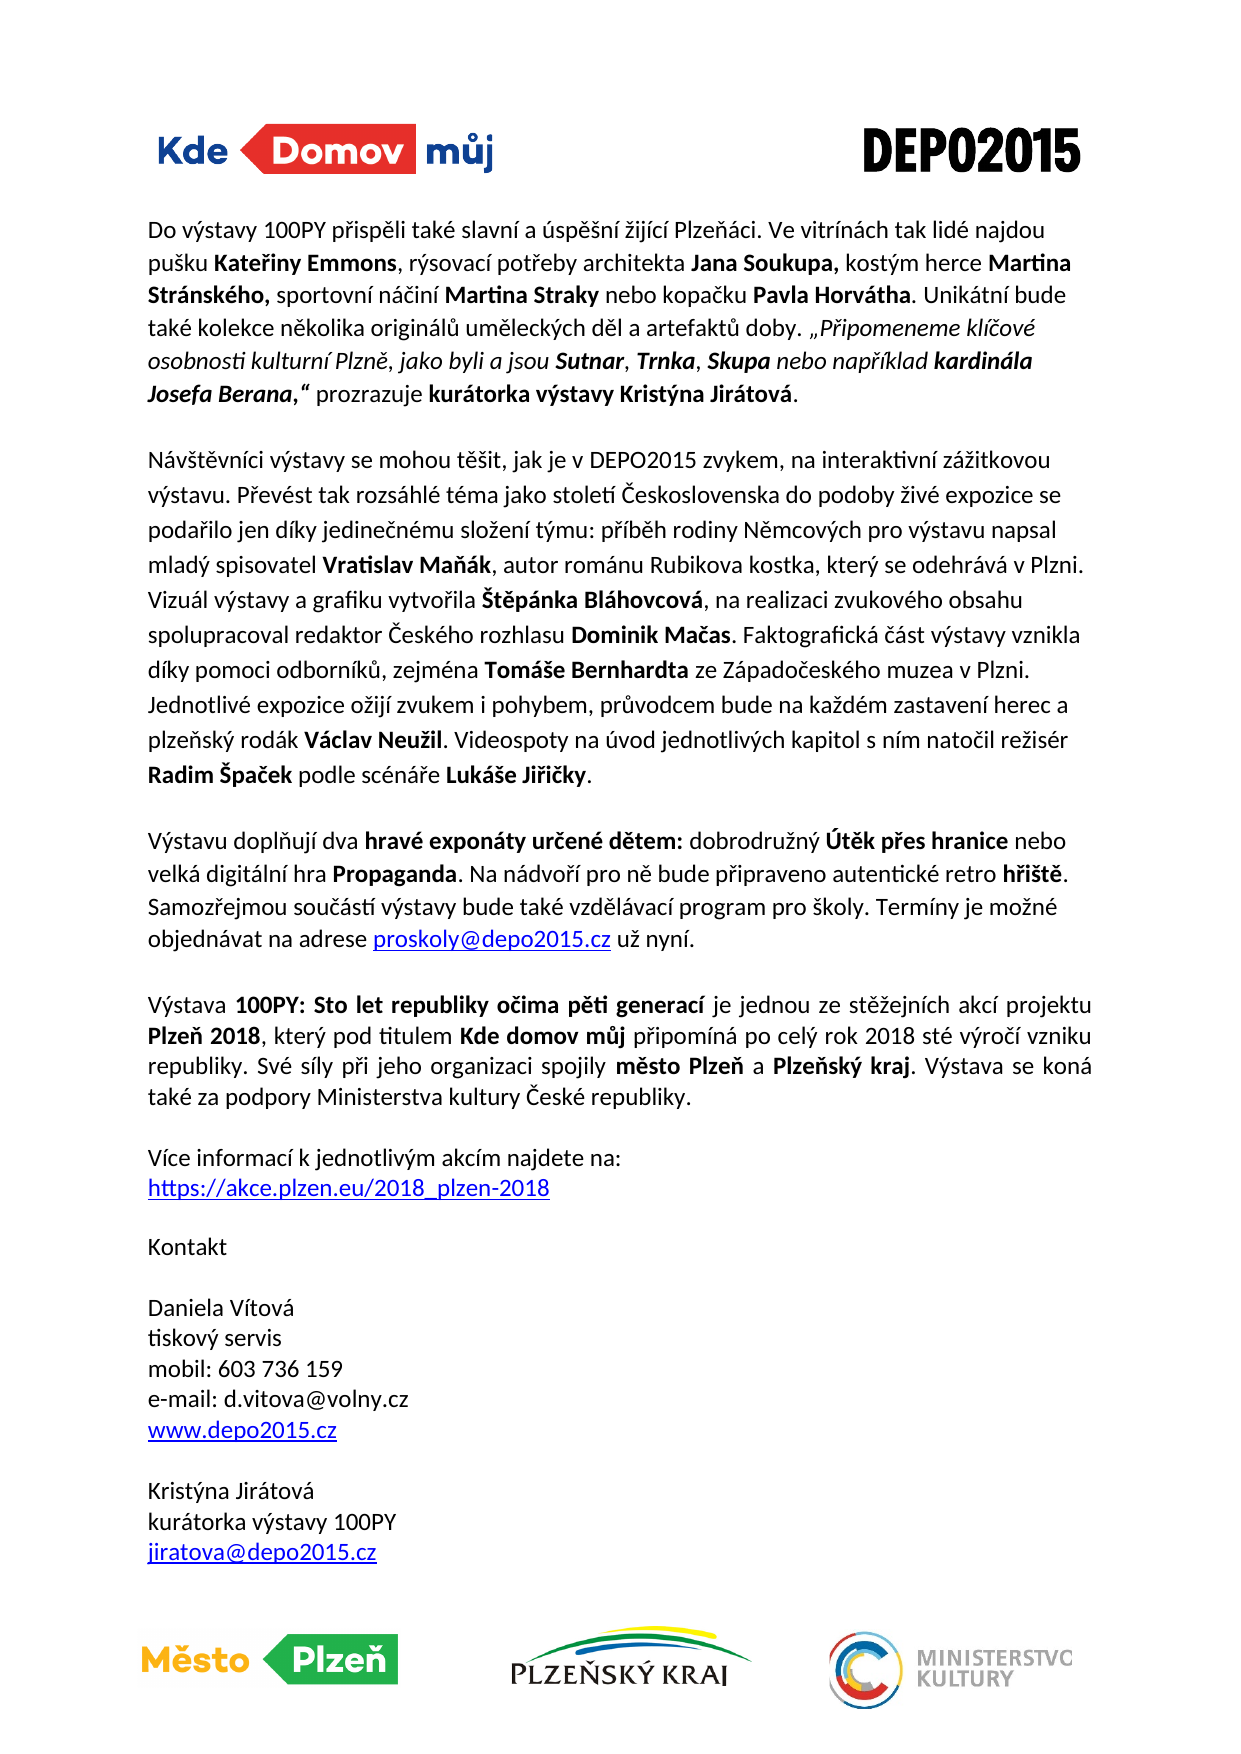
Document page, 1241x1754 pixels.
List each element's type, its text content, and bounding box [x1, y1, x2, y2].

picture [157, 123, 492, 174]
text e-mail: d.vitova@volny.cz [148, 1384, 1093, 1414]
text jiratova@depo2015.cz [148, 1536, 1093, 1567]
text Výstava 100PY: Sto let republiky očima pěti generací je jednou ze stěžejních akcí projektu Plzeň 2018, který pod titulem Kde domov můj připomíná po celý rok 2018 sté výročí vzniku republiky. Své síly při jeho organizaci spojily město Plzeň a Plzeňský kraj. Výstava se koná také za podpory Ministerstva kultury České republiky. [148, 989, 1093, 1111]
text Do výstavy 100PY přispěli také slavní a úspěšní žijící Plzeňáci. Ve vitrínách tak lidé najdou pušku Kateřiny Emmons, rýsovací potřeby architekta Jana Soukupa, kostým herce Martina Stránského, sportovní náčiní Martina Straky nebo kopačku Pavla Horvátha. Unikátní bude také kolekce několika originálů uměleckých děl a artefaktů doby. „Připomeneme klíčové osobnosti kulturní Plzně, jako byli a jsou Sutnar, Trnka, Skupa nebo například kardinála Josefa Berana,“ prozrazuje kurátorka výstavy Kristýna Jirátová. [148, 214, 1093, 409]
text mobil: 603 736 159 [148, 1353, 1093, 1384]
text Návštěvníci výstavy se mohou těšit, jak je v DEPO2015 zvykem, na interaktivní zážitkovou výstavu. Převést tak rozsáhlé téma jako století Československa do podoby živé expozice se podařilo jen díky jedinečnému složení týmu: příběh rodiny Němcových pro výstavu napsal mladý spisovatel Vratislav Maňák, autor románu Rubikova kostka, který se odehrává v Plzni. Vizuál výstavy a grafiku vytvořila Štěpánka Bláhovcová, na realizaci zvukového obsahu spolupracoval redaktor Českého rozhlasu Dominik Mačas. Faktografická část výstavy vznikla díky pomoci odborníků, zejména Tomáše Bernhardta ze Západočeského muzea v Plzni. Jednotlivé expozice ožijí zvukem i pohybem, průvodcem bude na každém zastavení herec a plzeňský rodák Václav Neužil. Videospoty na úvod jednotlivých kapitol s ním natočil režisér Radim Špaček podle scénáře Lukáše Jiřičky. [148, 444, 1093, 790]
text www.depo2015.cz [148, 1414, 1093, 1445]
picture [511, 1626, 752, 1686]
text https://akce.plzen.eu/2018_plzen-2018 [148, 1172, 1093, 1203]
text kurátorka výstavy 100PY [148, 1506, 1093, 1536]
text tiskový servis [148, 1323, 1093, 1353]
text Výstavu doplňují dva hravé exponáty určené dětem: dobrodružný Útěk přes hranice nebo velká digitální hra Propaganda. Na nádvoří pro ně bude připraveno autentické retro hřiště. Samozřejmou součástí výstavy bude také vzdělávací program pro školy. Termíny je možné objednávat na adrese proskoly@depo2015.cz už nyní. [148, 825, 1093, 954]
text Kristýna Jirátová [148, 1475, 1093, 1506]
text Kontakt [148, 1231, 1093, 1262]
picture [856, 118, 1085, 178]
text Daniela Vítová [148, 1292, 1093, 1323]
picture [828, 1629, 1072, 1708]
text Více informací k jednotlivým akcím najdete na: [148, 1142, 1093, 1172]
